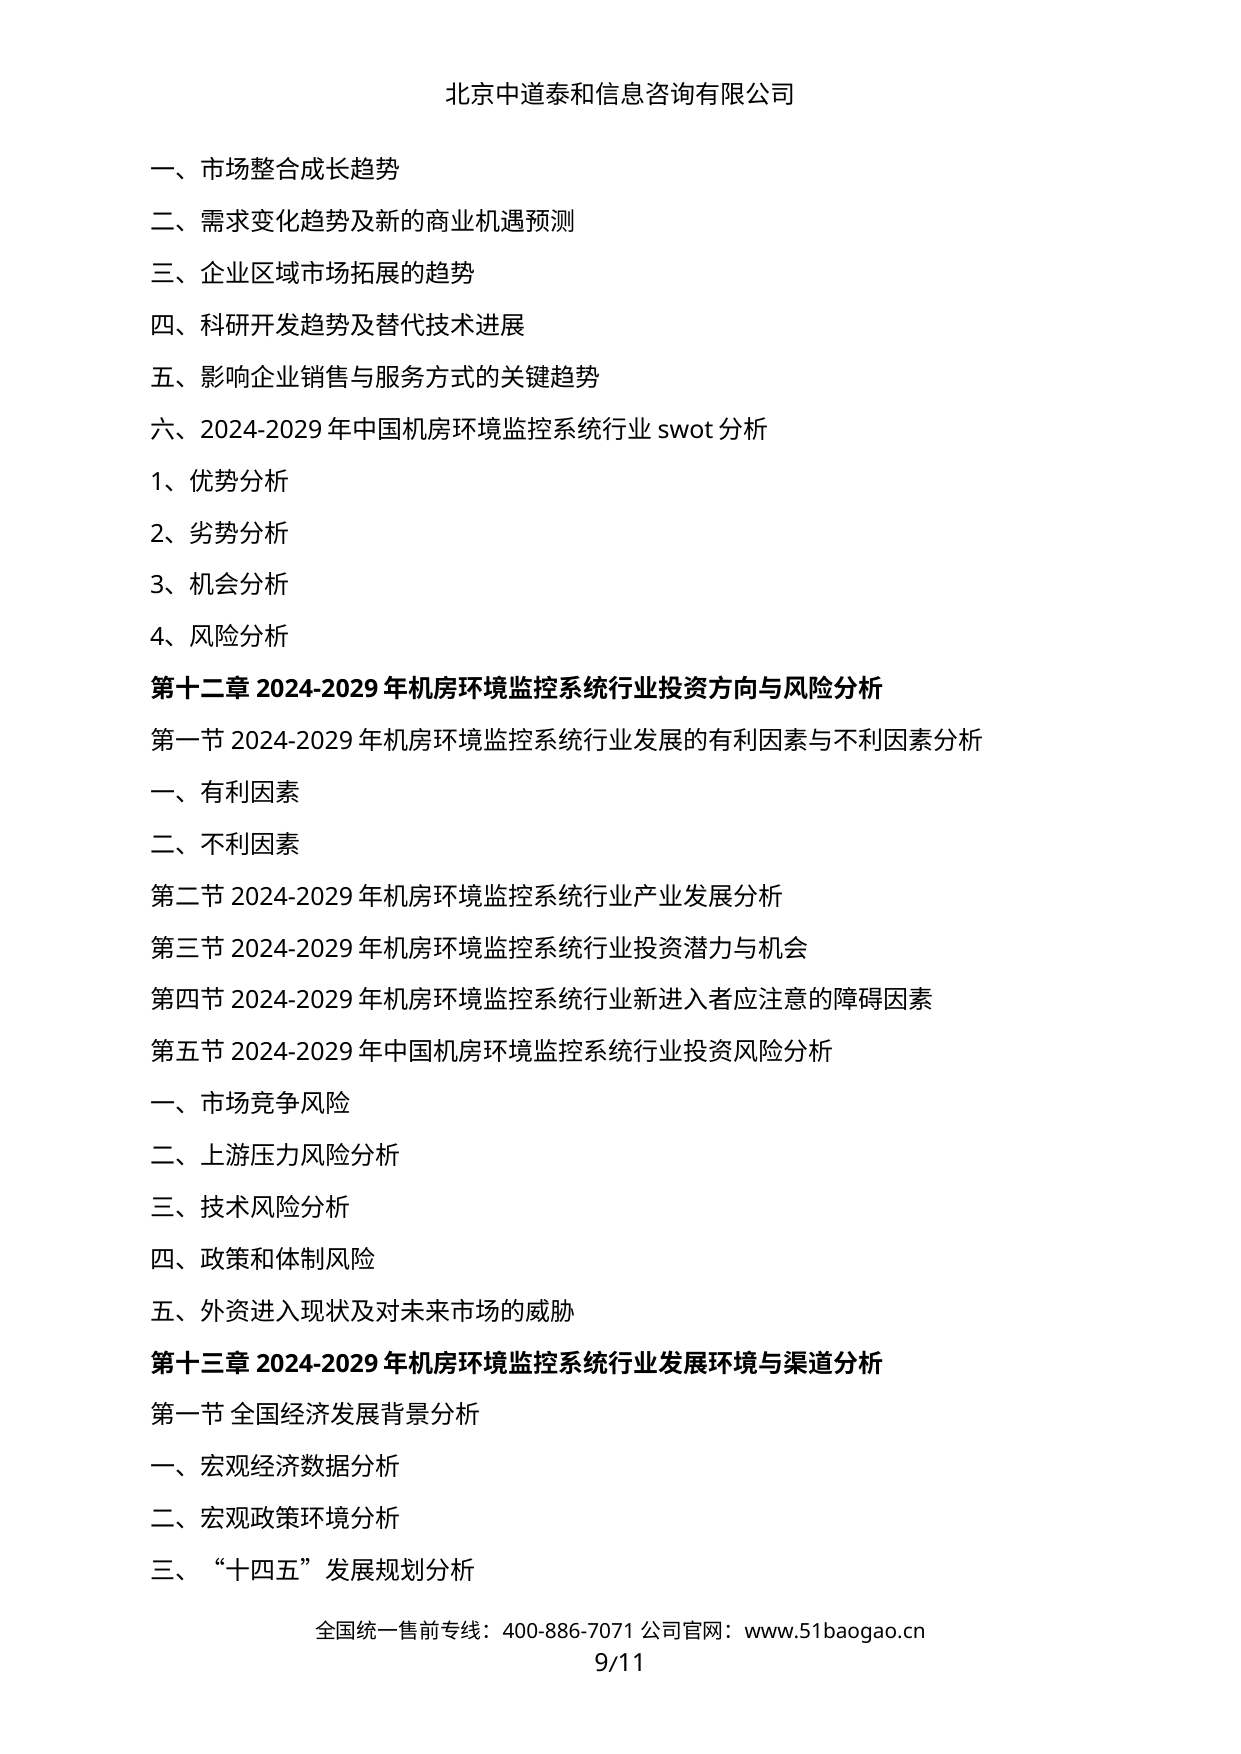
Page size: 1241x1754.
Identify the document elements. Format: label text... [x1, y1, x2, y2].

text 第三节 2024-2029年机房环境监控系统行业投资潜力与机会 [150, 928, 1090, 964]
text 四、政策和体制风险 [150, 1239, 1090, 1276]
text 二、需求变化趋势及新的商业机遇预测 [150, 202, 1090, 238]
text 4、风险分析 [150, 617, 1090, 653]
text 一、市场整合成长趋势 [150, 150, 1090, 186]
text 二、不利因素 [150, 824, 1090, 861]
text 三、技术风险分析 [150, 1187, 1090, 1224]
text 1、优势分析 [150, 461, 1090, 497]
text 3、机会分析 [150, 565, 1090, 601]
text 第四节 2024-2029年机房环境监控系统行业新进入者应注意的障碍因素 [150, 980, 1090, 1016]
text 第二节 2024-2029年机房环境监控系统行业产业发展分析 [150, 876, 1090, 912]
text 二、宏观政策环境分析 [150, 1499, 1090, 1535]
text 2、劣势分析 [150, 513, 1090, 549]
text 第一节 全国经济发展背景分析 [150, 1395, 1090, 1431]
text 四、科研开发趋势及替代技术进展 [150, 306, 1090, 342]
text 第五节 2024-2029年中国机房环境监控系统行业投资风险分析 [150, 1032, 1090, 1068]
text 第一节 2024-2029年机房环境监控系统行业发展的有利因素与不利因素分析 [150, 721, 1090, 757]
text 五、影响企业销售与服务方式的关键趋势 [150, 357, 1090, 394]
text 五、外资进入现状及对未来市场的威胁 [150, 1291, 1090, 1327]
text 第十二章 2024-2029年机房环境监控系统行业投资方向与风险分析 [150, 669, 1090, 705]
text 第十三章 2024-2029年机房环境监控系统行业发展环境与渠道分析 [150, 1343, 1090, 1379]
text 一、有利因素 [150, 772, 1090, 809]
text 三、企业区域市场拓展的趋势 [150, 254, 1090, 290]
text 六、2024-2029年中国机房环境监控系统行业swot分析 [150, 409, 1090, 446]
text 一、宏观经济数据分析 [150, 1447, 1090, 1483]
text 一、市场竞争风险 [150, 1084, 1090, 1120]
text 三、“十四五”发展规划分析 [150, 1551, 1090, 1587]
text 二、上游压力风险分析 [150, 1136, 1090, 1172]
